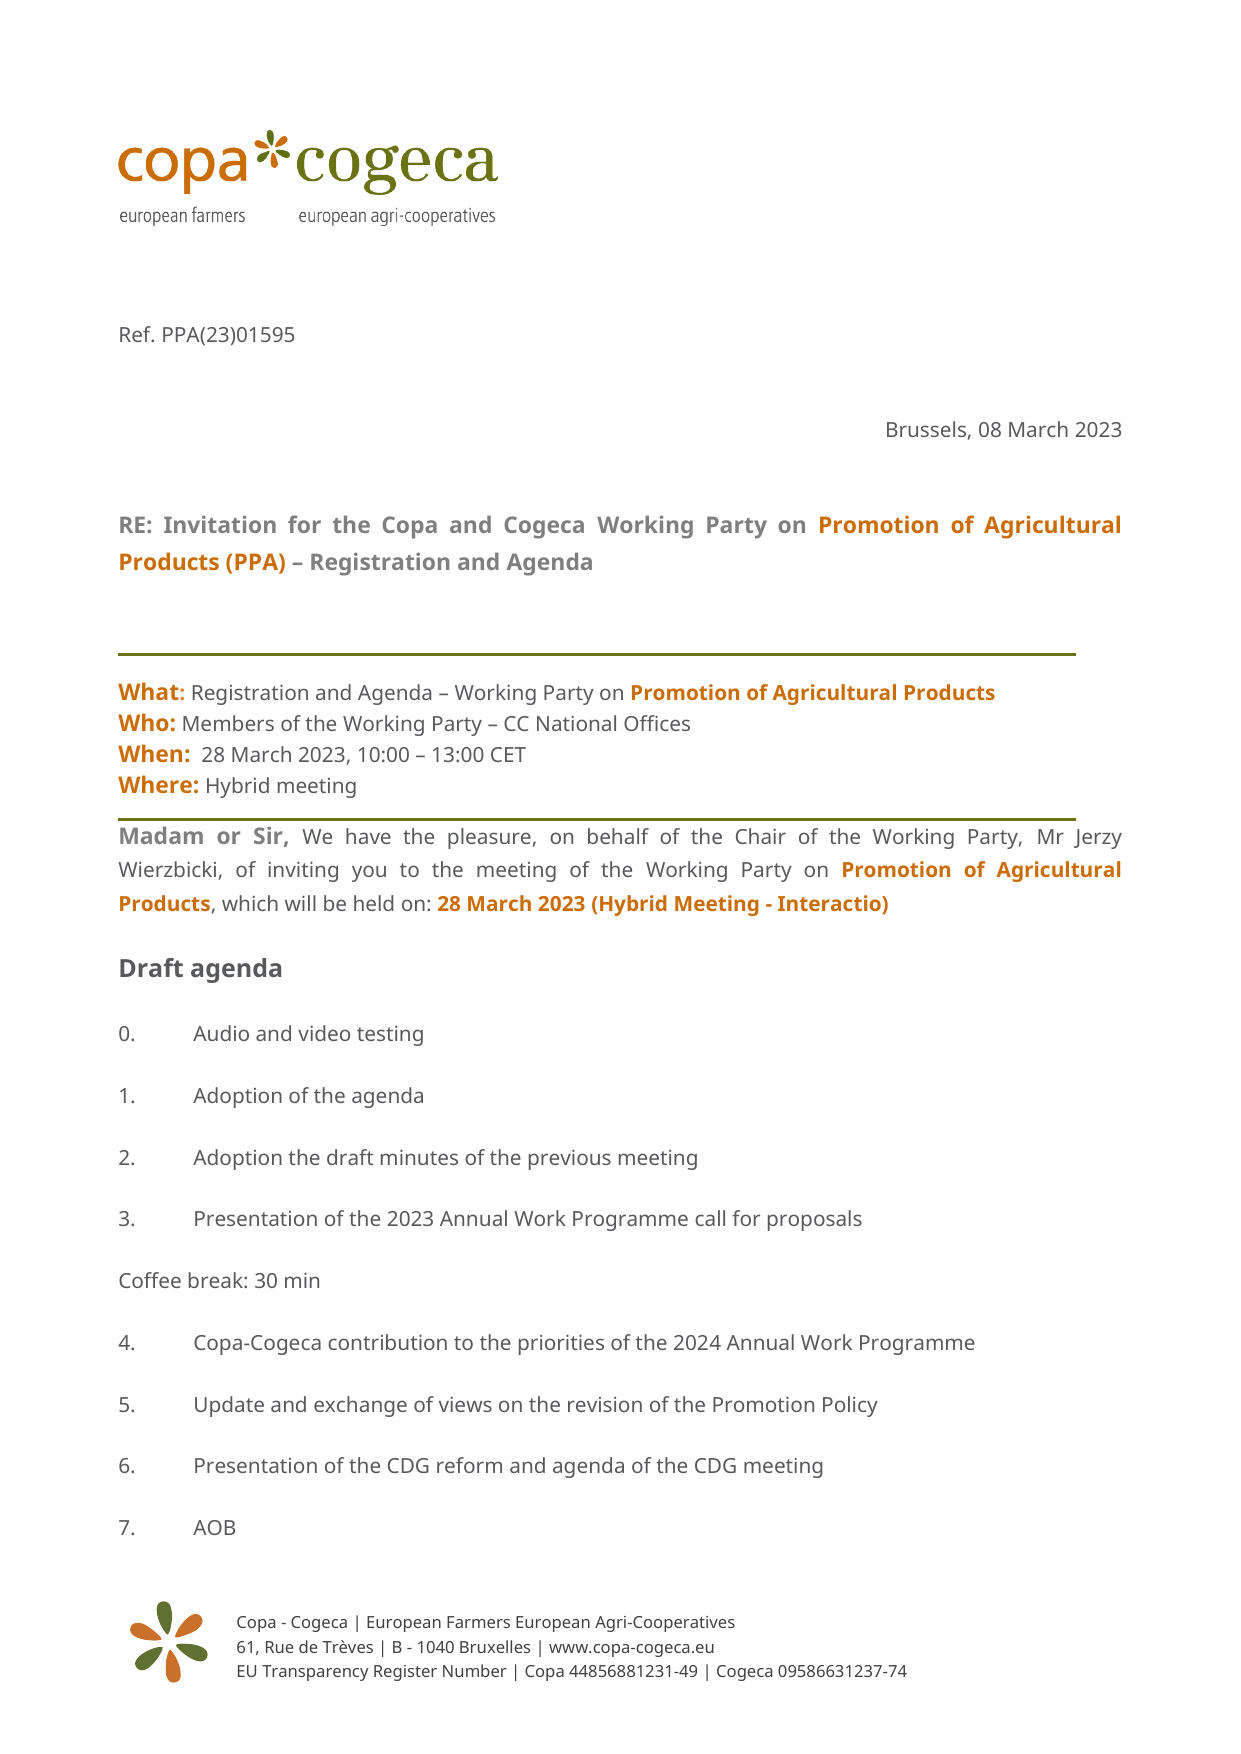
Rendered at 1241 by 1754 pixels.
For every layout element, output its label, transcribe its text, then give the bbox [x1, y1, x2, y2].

text What: Registration and Agenda – Working Party on Promotion of Agricultural Products [118, 676, 1122, 707]
text Brussels, 08 March 2023 [118, 415, 1122, 443]
text 0. Audio and video testing [118, 1019, 1122, 1048]
text 2. Adoption the draft minutes of the previous meeting [118, 1143, 1122, 1171]
text Ref. PPA(23)01595 [118, 320, 1122, 349]
text Madam or Sir, We have the pleasure, on behalf of the Chair of the Working Party, Mr Jerzy Wierzbicki, of inviting you to the meeting of the Promotion of Agricultural Products, which will be held on: 28 March 2023 (Hybrid Meeting - Interactio) [118, 820, 1122, 917]
text Draft agenda [118, 951, 1122, 985]
text 5. Update and exchange of views on the revision of the Promotion Policy [118, 1390, 1122, 1418]
picture [128, 1600, 210, 1684]
text 3. Presentation of the 2023 Annual Work Programme call for proposals [118, 1204, 1122, 1233]
text Where: Hybrid meeting [118, 769, 1122, 801]
text RE: Invitation for the Copa and Cogeca Promotion of Agricultural Products (PPA) – Registration and Agenda [118, 509, 1122, 577]
text When: 28 March 2023 10:00 – 13:00 CET [118, 738, 1122, 769]
text Who: Members of the Working Party – CC National Offices [118, 707, 1122, 738]
picture [118, 130, 499, 226]
text 7. AOB [118, 1513, 1122, 1542]
text 1. Adoption of the agenda [118, 1081, 1122, 1109]
text 4. Copa-Cogeca contribution to the priorities of the 2024 Annual Work Programme [118, 1328, 1122, 1356]
text Coffee break: 30 min [118, 1266, 1122, 1295]
text 6. Presentation of the CDG reform and agenda of the CDG meeting [118, 1452, 1122, 1480]
